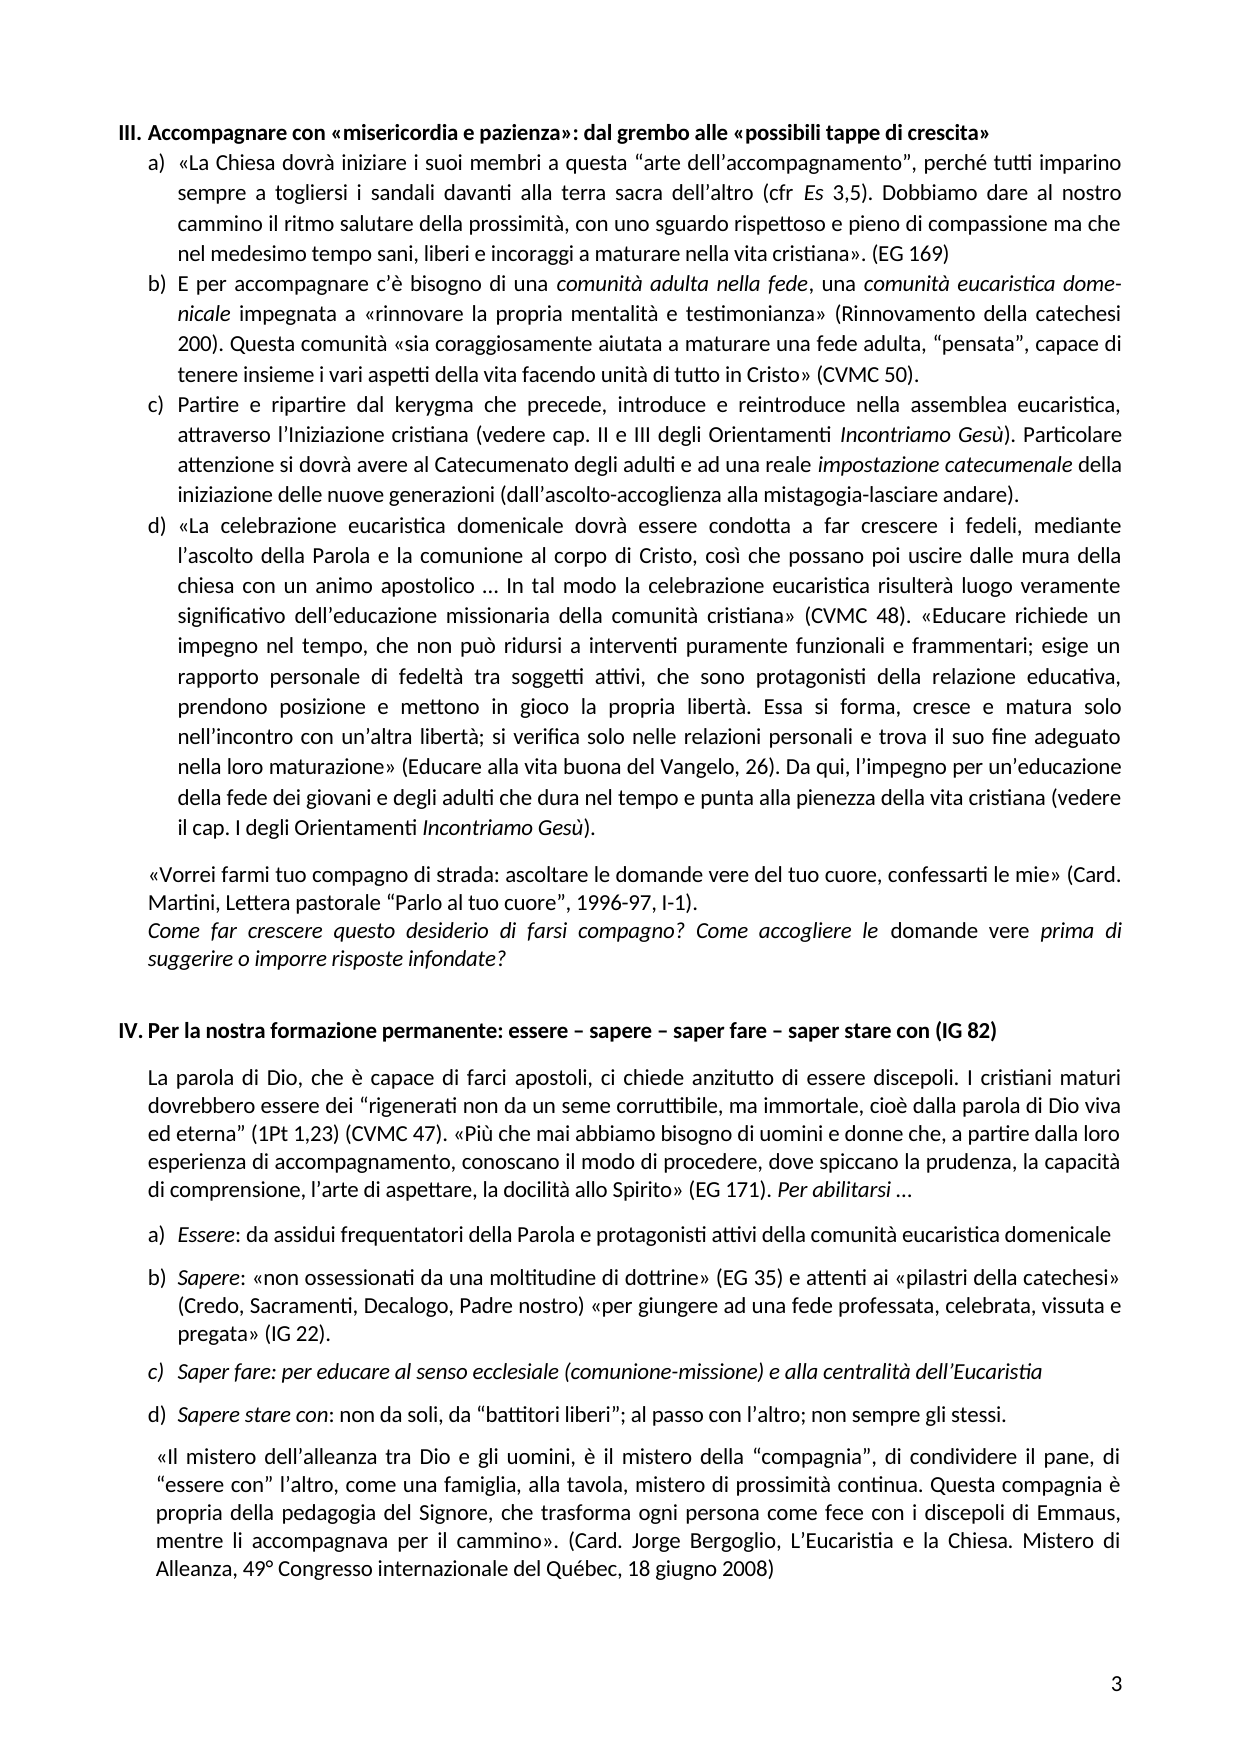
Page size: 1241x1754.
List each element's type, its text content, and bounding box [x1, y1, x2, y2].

list Sapere: «non ossessionati da una moltitudine di dottrine» (EG 35) e attenti ai «pilastri della catechesi» (Credo, Sacramenti, Decalogo, Padre nostro) «per giungere ad una fede professata, celebrata, vissuta e pregata» (IG 22). [148, 1263, 1122, 1347]
list Partire e ripartire dal kerygma che precede, introduce e reintroduce nella assemblea eucaristica, attraverso l’Iniziazione cristiana (vedere cap. II e III degli Orientamenti Incontriamo Gesù). Particolare attenzione si dovrà avere al Catecumenato degli adulti e ad una reale impostazione catecumenale della iniziazione delle nuove generazioni (dall’ascolto-accoglienza alla mistagogia-lasciare andare). [148, 390, 1122, 509]
list «La Chiesa dovrà iniziare i suoi membri a questa “arte dell’accompagnamento”, perché tutti imparino sempre a togliersi i sandali davanti alla terra sacra dell’altro (cfr Es 3,5). Dobbiamo dare al nostro cammino il ritmo salutare della prossimità, con uno sguardo rispettoso e pieno di compassione ma che nel medesimo tempo sani, liberi e incoraggi a maturare nella vita cristiana». (EG 169) [148, 148, 1122, 267]
text «Il mistero dell’alleanza tra Dio e gli uomini, è il mistero della “compagnia”, di condividere il pane, di “essere con” l’altro, come una famiglia, alla tavola, mistero di prossimità continua. Questa compagnia è propria della pedagogia del Signore, che trasforma ogni persona come fece con i discepoli di Emmaus, mentre li accompagnava per il cammino». (Card. Jorge Bergoglio, L’Eucaristia e la Chiesa. Mistero di Alleanza, 49° Congresso internazionale del Québec, 18 giugno 2008) [156, 1442, 1122, 1583]
list Accompagnare con «misericordia e pazienza»: dal grembo alle «possibili tappe di crescita» [118, 118, 1122, 146]
text Come far crescere questo desiderio di farsi compagno? Come accogliere le domande vere prima di suggerire o imporre risposte infondate? [148, 916, 1122, 972]
list Sapere stare con: non da soli, da “battitori liberi”; al passo con l’altro; non sempre gli stessi. [148, 1400, 1122, 1428]
text «Vorrei farmi tuo compagno di strada: ascoltare le domande vere del tuo cuore, confessarti le mie» (Card. Martini, Lettera pastorale “Parlo al tuo cuore”, 1996-97, I-1). [148, 860, 1122, 916]
list Essere: da assidui frequentatori della Parola e protagonisti attivi della comunità eucaristica domenicale [148, 1220, 1122, 1248]
list Per la nostra formazione permanente: essere – sapere – saper fare – saper stare con (IG 82) [118, 1017, 1122, 1044]
text La parola di Dio, che è capace di farci apostoli, ci chiede anzitutto di essere discepoli. I cristiani maturi dovrebbero essere dei “rigenerati non da un seme corruttibile, ma immortale, cioè dalla parola di Dio viva ed eterna” (1Pt 1,23) (CVMC 47). «Più che mai abbiamo bisogno di uomini e donne che, a partire dalla loro esperienza di accompagnamento, conoscano il modo di procedere, dove spiccano la prudenza, la capacità di comprensione, l’arte di aspettare, la docilità allo Spirito» (EG 171). Per abilitarsi … [148, 1063, 1122, 1203]
list Saper fare: per educare al senso ecclesiale (comunione-missione) e alla centralità dell’Eucaristia [148, 1357, 1122, 1385]
list E per accompagnare c’è bisogno di una comunità adulta nella fede, una comunità eucaristica dome-nicale impegnata a «rinnovare la propria mentalità e testimonianza» (Rinnovamento della catechesi 200). Questa comunità «sia coraggiosamente aiutata a maturare una fede adulta, “pensata”, capace di tenere insieme i vari aspetti della vita facendo unità di tutto in Cristo» (CVMC 50). [148, 269, 1122, 388]
list «La celebrazione eucaristica domenicale dovrà essere condotta a far crescere i fedeli, mediante l’ascolto della Parola e la comunione al corpo di Cristo, così che possano poi uscire dalle mura della chiesa con un animo apostolico … In tal modo la celebrazione eucaristica risulterà luogo veramente significativo dell’educazione missionaria della comunità cristiana» (CVMC 48). «Educare richiede un impegno nel tempo, che non può ridursi a interventi puramente funzionali e frammentari; esige un rapporto personale di fedeltà tra soggetti attivi, che sono protagonisti della relazione educativa, prendono posizione e mettono in gioco la propria libertà. Essa si forma, cresce e matura solo nell’incontro con un’altra libertà; si verifica solo nelle relazioni personali e trova il suo fine adeguato nella loro maturazione» (Educare alla vita buona del Vangelo, 26). Da qui, l’impegno per un’educazione della fede dei giovani e degli adulti che dura nel tempo e punta alla pienezza della vita cristiana (vedere il cap. I degli Orientamenti Incontriamo Gesù). [148, 511, 1122, 841]
